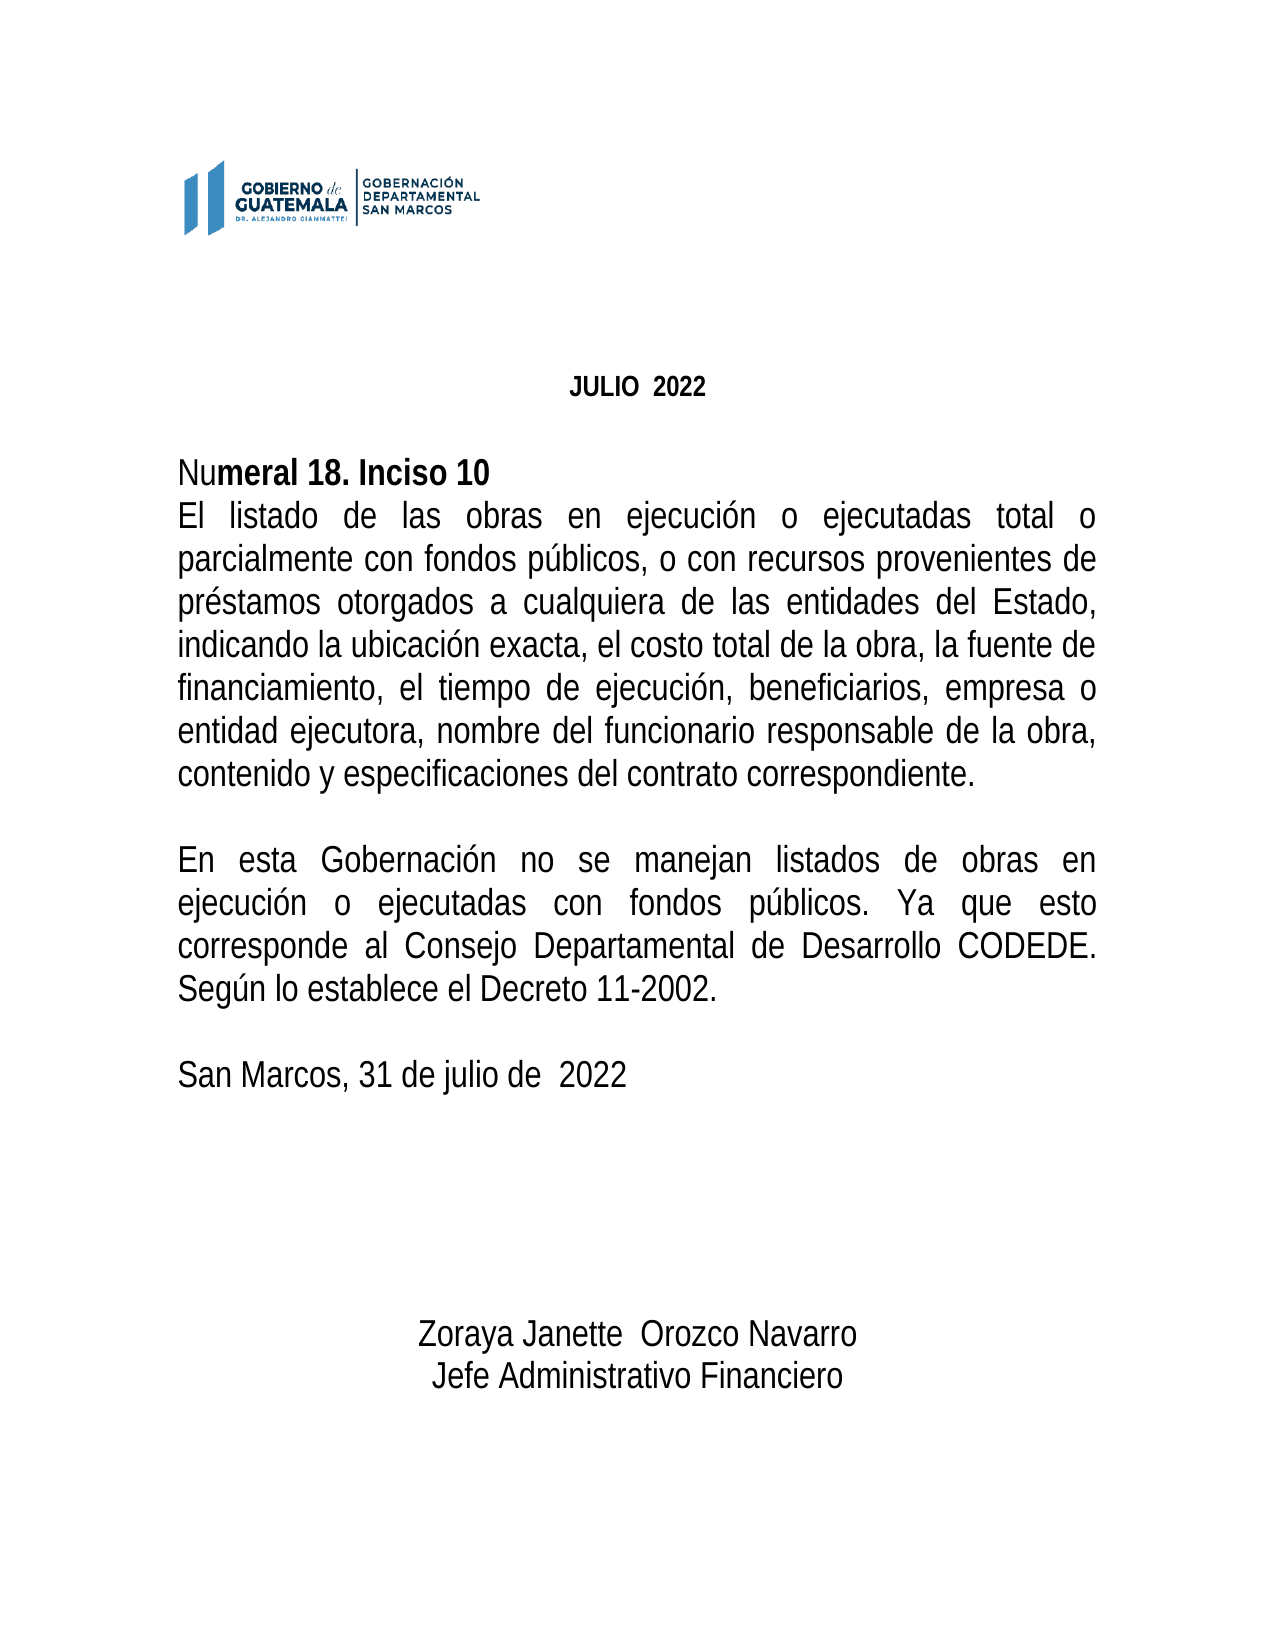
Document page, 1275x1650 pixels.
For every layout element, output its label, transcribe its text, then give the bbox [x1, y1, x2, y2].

text JULIO 2022 [177, 369, 1098, 403]
text En esta Gobernación no se manejan listados de obras en ejecución o ejecutadas con fondos públicos. Ya que esto corresponde al Consejo Departamental de Desarrollo CODEDE. Según lo establece el Decreto 11-2002. [177, 838, 1098, 1010]
text San Marcos, 31 de julio de 2022 [177, 1053, 1098, 1096]
text El listado de las obras en ejecución o ejecutadas total o parcialmente con fondos públicos, o con recursos provenientes de préstamos otorgados a cualquiera de las entidades del Estado, indicando la ubicación exacta, el costo total de la obra, la fuente de financiamiento, el tiempo de ejecución, beneficiarios, empresa o entidad ejecutora, nombre del funcionario responsable de la obra, contenido y especificaciones del contrato correspondiente. [177, 493, 1098, 794]
picture [177, 147, 484, 255]
text Numeral 18. Inciso 10 [177, 450, 1098, 493]
text Jefe Administrativo Financiero [177, 1354, 1098, 1397]
text Zoraya Janette Orozco Navarro [177, 1311, 1098, 1354]
